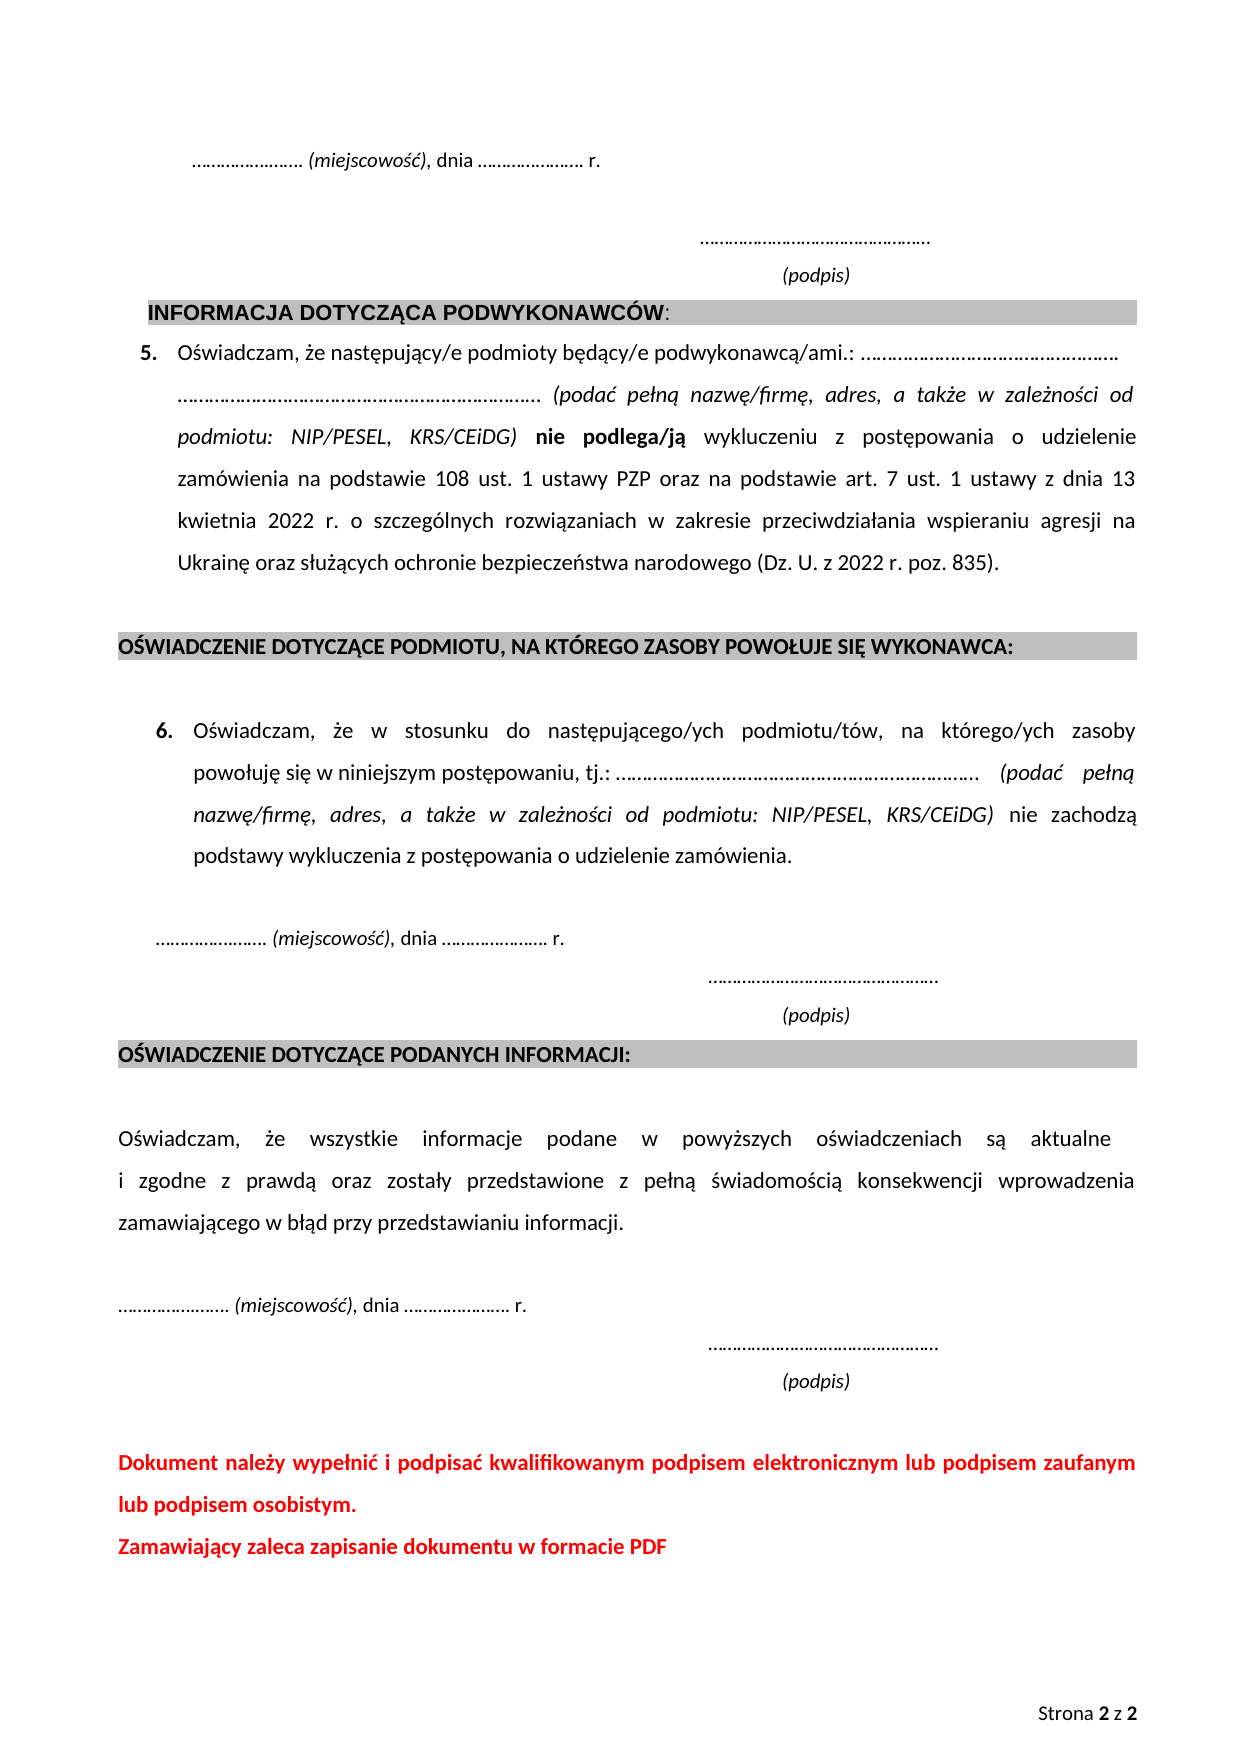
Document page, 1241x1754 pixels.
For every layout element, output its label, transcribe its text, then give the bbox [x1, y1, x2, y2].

text …………………………………………………………… (podać pełną nazwę/firmę, adres, a także w zależności od podmiotu: NIP/PESEL, KRS/CEiDG) nie podlega/ją wykluczeniu z postępowania o udzielenie zamówienia na podstawie 108 ust. 1 ustawy PZP oraz na podstawie art. 7 ust. 1 ustawy z dnia 13 kwietnia 2022 r. o szczególnych rozwiązaniach w zakresie przeciwdziałania wspieraniu agresji na Ukrainę oraz służących ochronie bezpieczeństwa narodowego (Dz. U. z 2022 r. poz. 835). [177, 380, 1137, 576]
text ………………………………………… [118, 224, 1137, 249]
text OŚWIADCZENIE DOTYCZĄCE PODMIOTU, NA KTÓREGO ZASOBY POWOŁUJE SIĘ WYKONAWCA: [118, 632, 1137, 660]
text …………….……. (miejscowość), dnia …………………. r. [118, 926, 1137, 951]
list Oświadczam, że następujący/e podmioty będący/e podwykonawcą/ami.: …………………………………………. [140, 338, 1137, 366]
text OŚWIADCZENIE DOTYCZĄCE PODANYCH INFORMACJI: [118, 1040, 1137, 1068]
text Dokument należy wypełnić i podpisać kwalifikowanym podpisem elektronicznym lub podpisem zaufanym lub podpisem osobistym. [118, 1448, 1137, 1518]
text (podpis) [708, 1368, 1137, 1393]
text Oświadczam, że wszystkie informacje podane w powyższych oświadczeniach są aktualne i zgodne z prawdą oraz zostały przedstawione z pełną świadomością konsekwencji wprowadzenia zamawiającego w błąd przy przedstawianiu informacji. [118, 1124, 1137, 1236]
text ………………………………………… [118, 1330, 1137, 1355]
text Zamawiający zaleca zapisanie dokumentu w formacie PDF [118, 1532, 1137, 1560]
text ………………………………………… [118, 964, 1137, 989]
text (podpis) [708, 1002, 1137, 1027]
list Oświadczam, że w stosunku do następującego/ych podmiotu/tów, na którego/ych zasoby powołuję się w niniejszym postępowaniu, tj.: …………………………………………………………… (podać pełną nazwę/firmę, adres, a także w zależności od podmiotu: NIP/PESEL, KRS/CEiDG) nie zachodzą podstawy wykluczenia z postępowania o udzielenie zamówienia. [156, 716, 1137, 870]
text …………….……. (miejscowość), dnia …………………. r. [118, 148, 1137, 173]
text …………….……. (miejscowość), dnia …………………. r. [118, 1292, 1137, 1317]
text (podpis) [708, 262, 1137, 287]
list INFORMACJA DOTYCZĄCA PODWYKONAWCÓW: [148, 300, 1137, 325]
